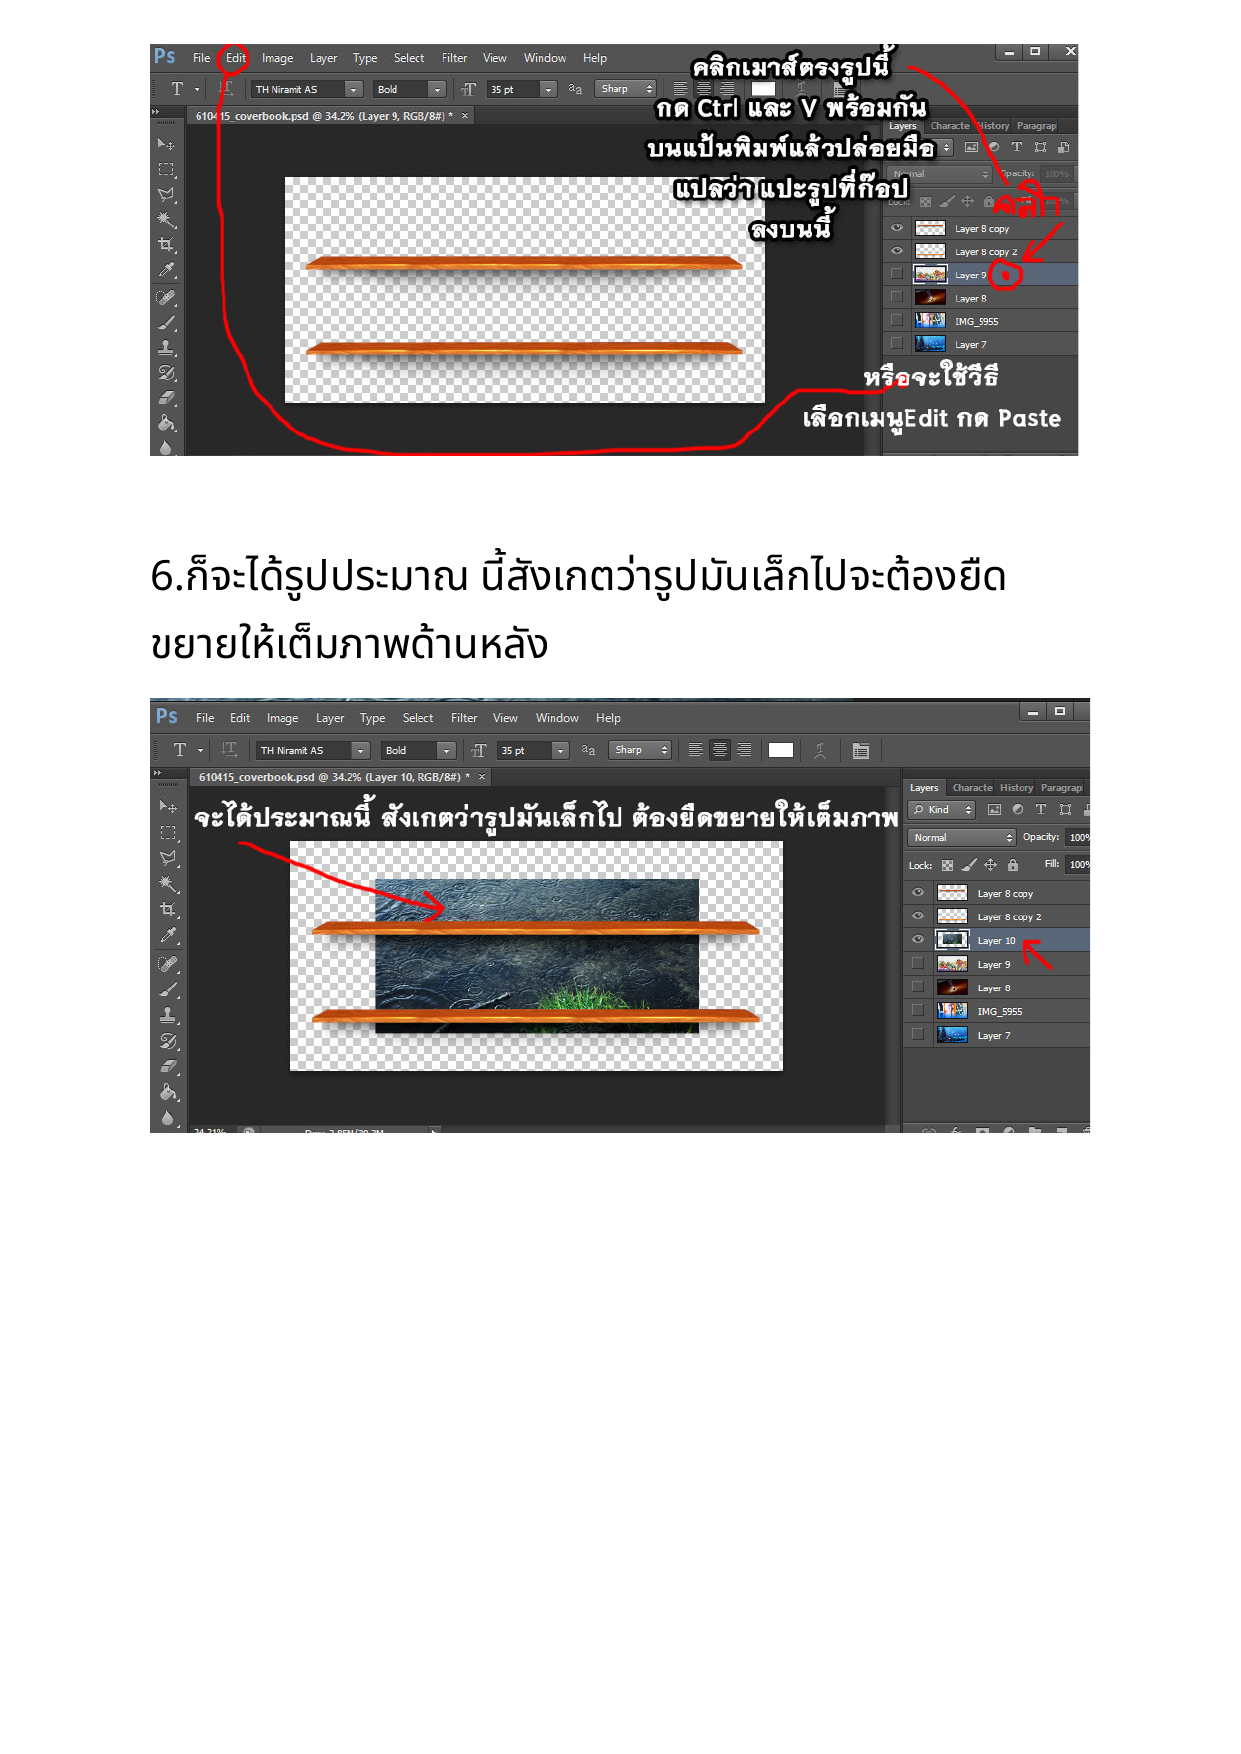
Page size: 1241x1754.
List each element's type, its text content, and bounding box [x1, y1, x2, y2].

picture [150, 44, 1079, 456]
picture [150, 698, 1091, 1133]
text 6.ก็จะได้รูปประมาณ นี้สังเกตว่ารูปมันเล็กไปจะต้องยืดขยายให้เต็มภาพด้านหลัง [150, 546, 1090, 677]
